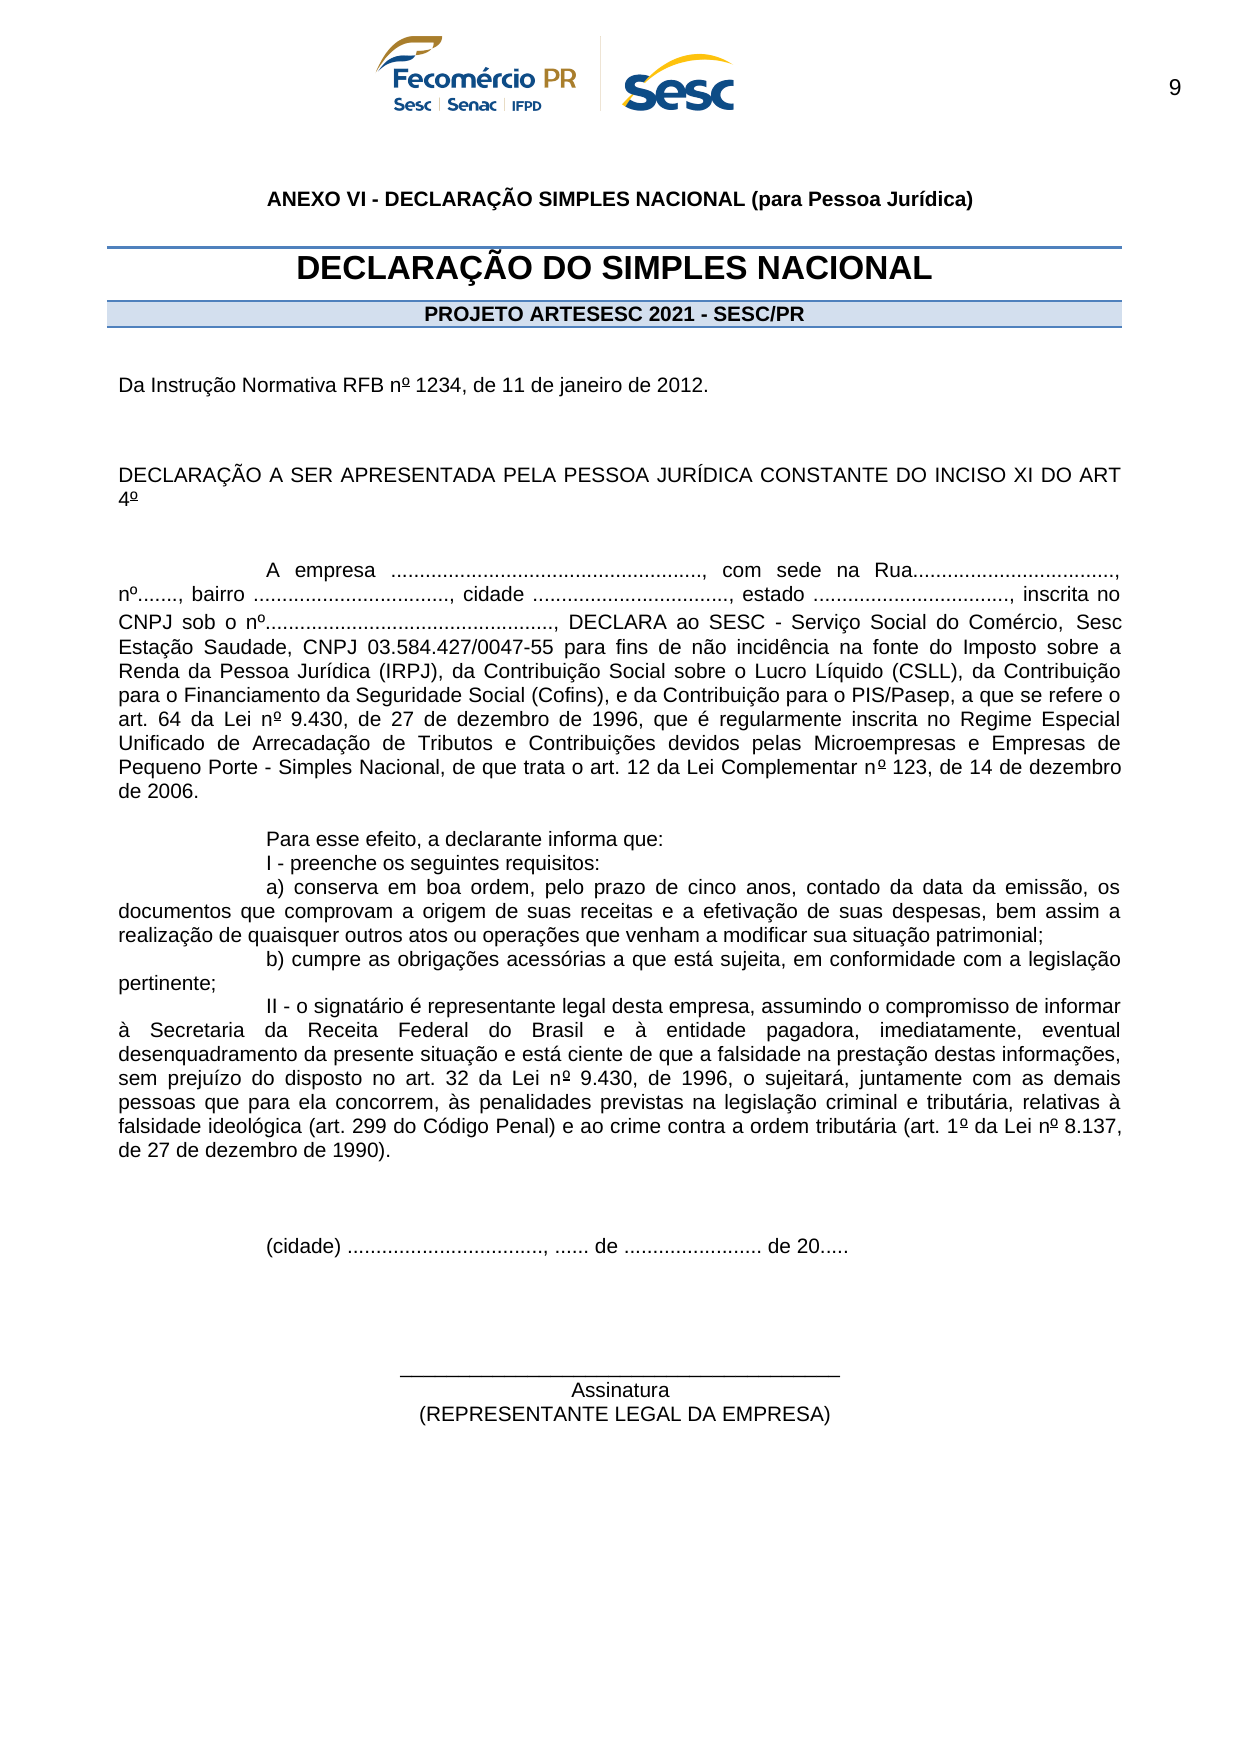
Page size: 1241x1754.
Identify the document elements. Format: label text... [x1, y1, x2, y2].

table_cell PROJETO ARTESESC 2021 - SESC/PR [107, 302, 1122, 326]
text Da Instrução Normativa RFB nº 1234, de 11 de janeiro de 2012. [118, 373, 1122, 397]
text A empresa ......................................................, com sede na Rua..................................., nº......., bairro .................................., cidade .................................., estado .................................., inscrita no CNPJ sob o nº.................................................., DECLARA ao SESC - Serviço Social do Comércio, Sesc Estação Saudade, CNPJ 03.584.427/0047-55 para fins de não incidência na fonte do Imposto sobre a Renda da Pessoa Jurídica (IRPJ), da Contribuição Social sobre o Lucro Líquido (CSLL), da Contribuição para o Financiamento da Seguridade Social (Cofins), e da Contribuição para o PIS/Pasep, a que se refere o art. 64 da Lei nº 9.430, de 27 de dezembro de 1996, que é regularmente inscrita no Regime Especial Unificado de Arrecadação de Tributos e Contribuições devidos pelas Microempresas e Empresas de Pequeno Porte - Simples Nacional, de que trata o art. 12 da Lei Complementar nº 123, de 14 de dezembro de 2006. [118, 558, 1122, 803]
text II - o signatário é representante legal desta empresa, assumindo o compromisso de informar à Secretaria da Receita Federal do Brasil e à entidade pagadora, imediatamente, eventual desenquadramento da presente situação e está ciente de que a falsidade na prestação destas informações, sem prejuízo do disposto no art. 32 da Lei nº 9.430, de 1996, o sujeitará, juntamente com as demais pessoas que para ela concorrem, às penalidades previstas na legislação criminal e tributária, relativas à falsidade ideológica (art. 299 do Código Penal) e ao crime contra a ordem tributária (art. 1º da Lei nº 8.137, de 27 de dezembro de 1990). [118, 994, 1122, 1162]
text (REPRESENTANTE LEGAL DA EMPRESA) [118, 1402, 1132, 1426]
text Para esse efeito, a declarante informa que: [118, 827, 1122, 851]
text I - preenche os seguintes requisitos: [266, 851, 1122, 874]
table_header DECLARAÇÃO DO SIMPLES NACIONAL [107, 249, 1122, 300]
subtitle ANEXO VI - DECLARAÇÃO SIMPLES NACIONAL (para Pessoa Jurídica) [118, 186, 1122, 210]
picture [375, 36, 734, 111]
text DECLARAÇÃO A SER APRESENTADA PELA PESSOA JURÍDICA CONSTANTE DO INCISO XI DO ART 4º [118, 462, 1122, 510]
text (cidade) .................................., ...... de ........................ de 20..... [118, 1234, 1122, 1258]
text ______________________________________ Assinatura [118, 1354, 1122, 1402]
text b) cumpre as obrigações acessórias a que está sujeita, em conformidade com a legislação pertinente; [118, 946, 1122, 994]
text a) conserva em boa ordem, pelo prazo de cinco anos, contado da data da emissão, os documentos que comprovam a origem de suas receitas e a efetivação de suas despesas, bem assim a realização de quaisquer outros atos ou operações que venham a modificar sua situação patrimonial; [118, 874, 1122, 946]
